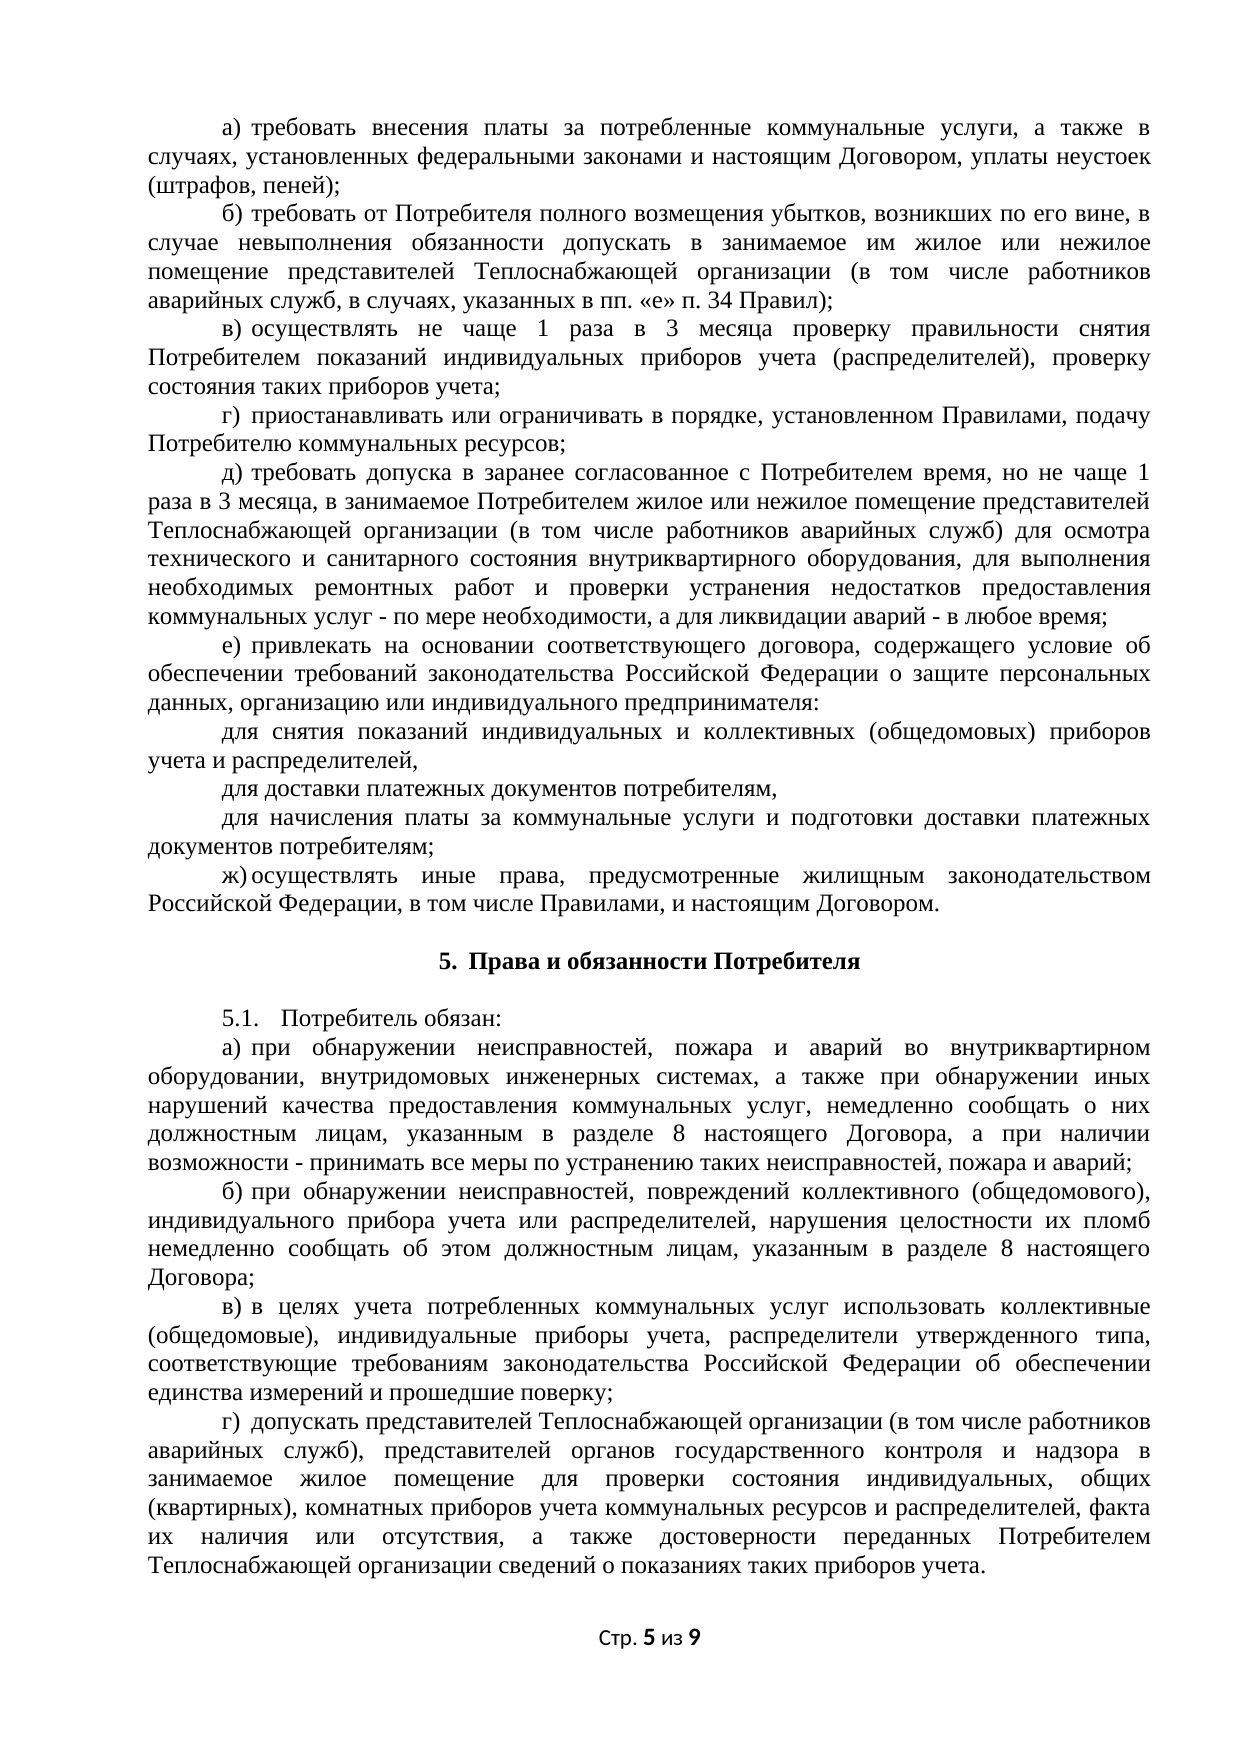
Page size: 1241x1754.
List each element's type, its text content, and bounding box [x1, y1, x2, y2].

list в целях учета потребленных коммунальных услуг использовать коллективные (общедомовые), индивидуальные приборы учета, распределители утвержденного типа, соответствующие требованиям законодательства Российской Федерации об обеспечении единства измерений и прошедшие поверку; [148, 1291, 1152, 1406]
list осуществлять не чаще 1 раза в 3 месяца проверку правильности снятия Потребителем показаний индивидуальных приборов учета (распределителей), проверку состояния таких приборов учета; [148, 313, 1152, 400]
text для снятия показаний индивидуальных и коллективных (общедомовых) приборов учета и распределителей, [148, 716, 1152, 773]
text для начисления платы за коммунальные услуги и подготовки доставки платежных документов потребителям; [148, 802, 1152, 860]
list Потребитель обязан: [148, 1003, 1152, 1032]
list привлекать на основании соответствующего договора, содержащего условие об обеспечении требований законодательства Российской Федерации о защите персональных данных, организацию или индивидуального предпринимателя: [148, 630, 1152, 716]
list приостанавливать или ограничивать в порядке, установленном Правилами, подачу Потребителю коммунальных ресурсов; [148, 400, 1152, 457]
list Права и обязанности Потребителя [148, 946, 1152, 975]
text для доставки платежных документов потребителям, [148, 773, 1152, 802]
list при обнаружении неисправностей, пожара и аварий во внутриквартирном оборудовании, внутридомовых инженерных системах, а также при обнаружении иных нарушений качества предоставления коммунальных услуг, немедленно сообщать о них должностным лицам, указанным в разделе 8 настоящего Договора, а при наличии возможности - принимать все меры по устранению таких неисправностей, пожара и аварий; [148, 1032, 1152, 1176]
list требовать внесения платы за потребленные коммунальные услуги, а также в случаях, установленных федеральными законами и настоящим Договором, уплаты неустоек (штрафов, пеней); [148, 112, 1152, 198]
list осуществлять иные права, предусмотренные жилищным законодательством Российской Федерации, в том числе Правилами, и настоящим Договором. [148, 860, 1152, 917]
list требовать от Потребителя полного возмещения убытков, возникших по его вине, в случае невыполнения обязанности допускать в занимаемое им жилое или нежилое помещение представителей Теплоснабжающей организации (в том числе работников аварийных служб, в случаях, указанных в пп. «е» п. 34 Правил); [148, 198, 1152, 313]
list требовать допуска в заранее согласованное с Потребителем время, но не чаще 1 раза в 3 месяца, в занимаемое Потребителем жилое или нежилое помещение представителей Теплоснабжающей организации (в том числе работников аварийных служб) для осмотра технического и санитарного состояния внутриквартирного оборудования, для выполнения необходимых ремонтных работ и проверки устранения недостатков предоставления коммунальных услуг - по мере необходимости, а для ликвидации аварий - в любое время; [148, 457, 1152, 630]
list при обнаружении неисправностей, повреждений коллективного (общедомового), индивидуального прибора учета или распределителей, нарушения целостности их пломб немедленно сообщать об этом должностным лицам, указанным в разделе 8 настоящего Договора; [148, 1176, 1152, 1291]
list допускать представителей Теплоснабжающей организации (в том числе работников аварийных служб), представителей органов государственного контроля и надзора в занимаемое жилое помещение для проверки состояния индивидуальных, общих (квартирных), комнатных приборов учета коммунальных ресурсов и распределителей, факта их наличия или отсутствия, а также достоверности переданных Потребителем Теплоснабжающей организации сведений о показаниях таких приборов учета. [148, 1406, 1152, 1578]
